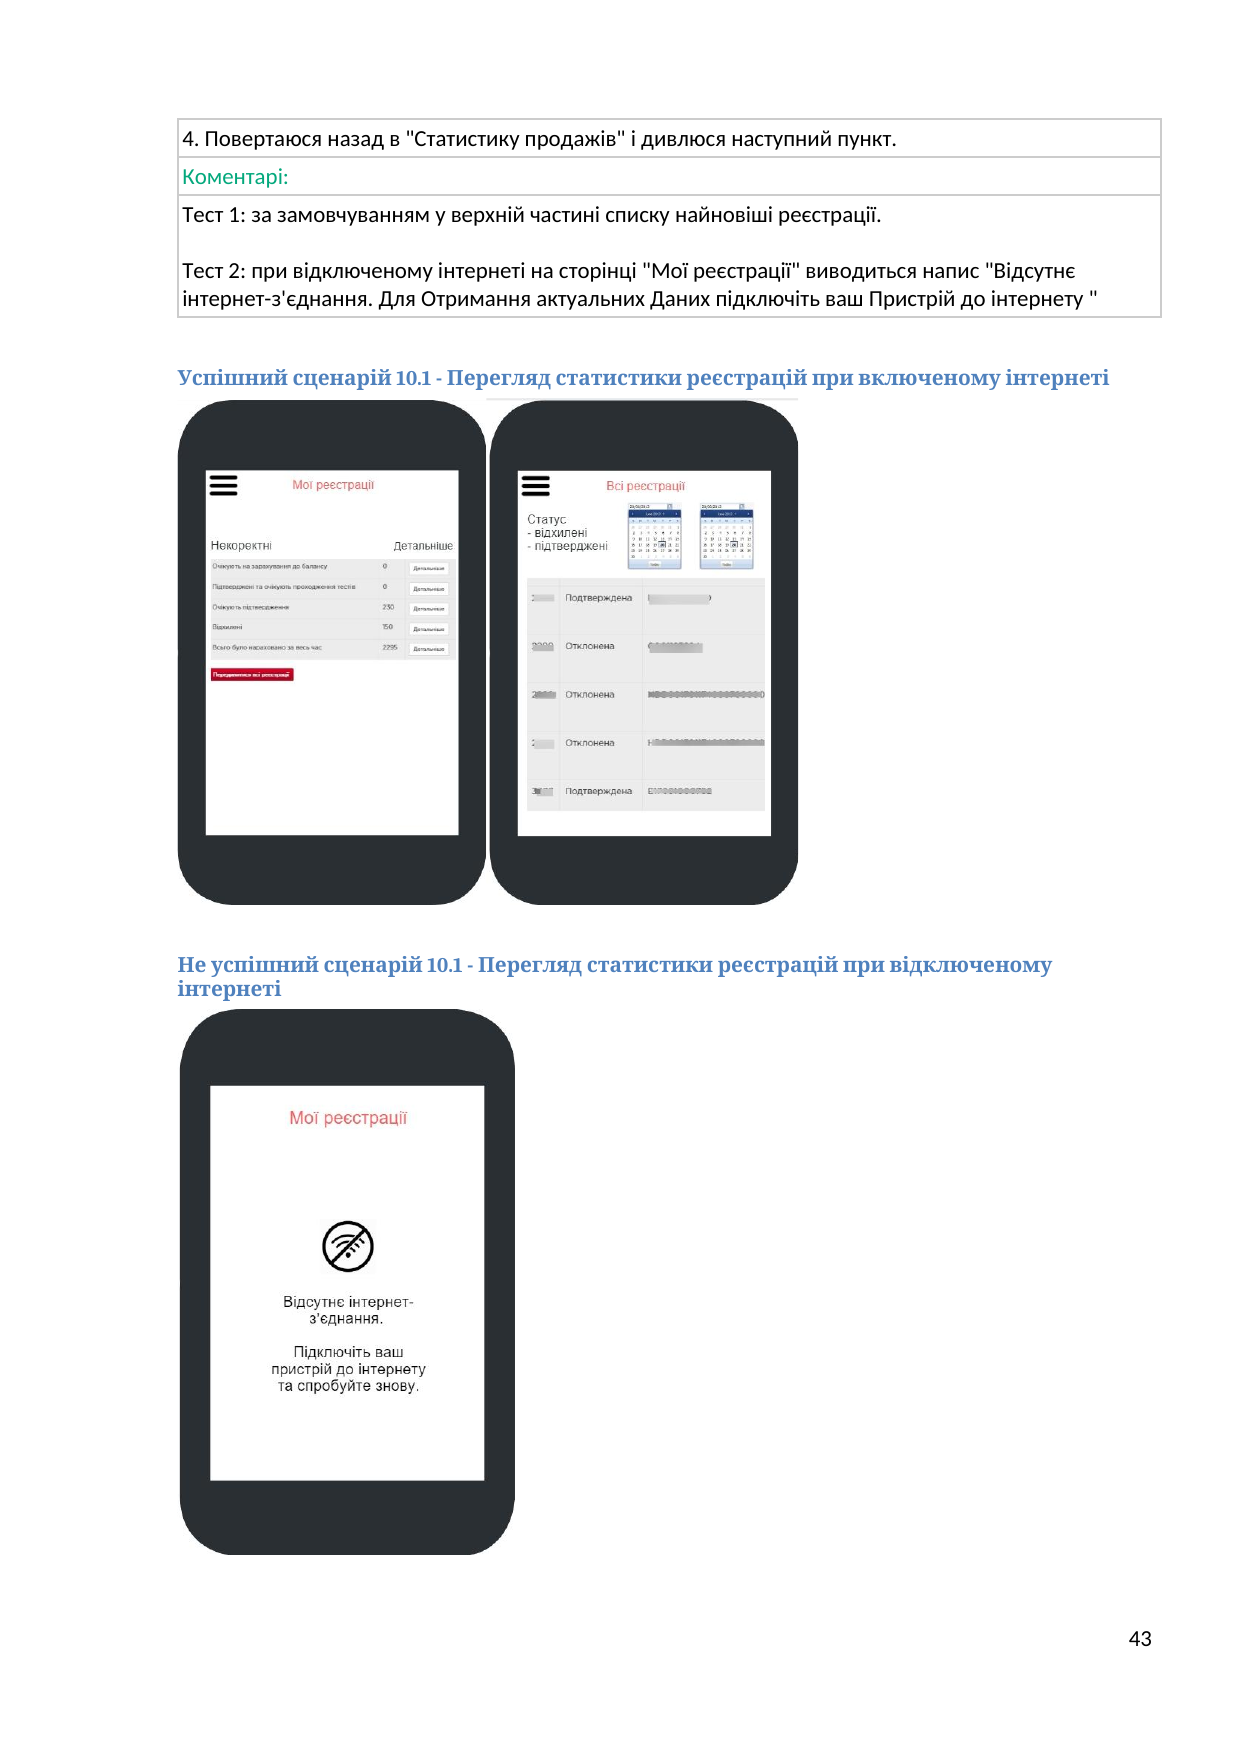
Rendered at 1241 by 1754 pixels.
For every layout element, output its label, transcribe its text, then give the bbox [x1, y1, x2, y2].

table_cell Тест 1: за замовчуванням у верхній частині списку найновіші реєстрації. Тест 2: при відключеному інтернеті на сторінці "Мої реєстрації" виводиться напис "Відсутнє інтернет-з'єднання. Для Отримання актуальних Даних підключіть ваш Пристрій до інтернету " [179, 196, 1160, 316]
table_cell Коментарі: [179, 158, 1160, 194]
picture [177, 1009, 515, 1555]
picture [177, 398, 799, 905]
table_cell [179, 120, 1160, 156]
subtitle Успішний сценарій 10.1 - Перегляд статистики реєстрацій при включеному інтернеті [177, 366, 1152, 390]
subtitle Не успішний сценарій 10.1 - Перегляд статистики реєстрацій при відключеному інтернеті [177, 953, 1152, 1001]
